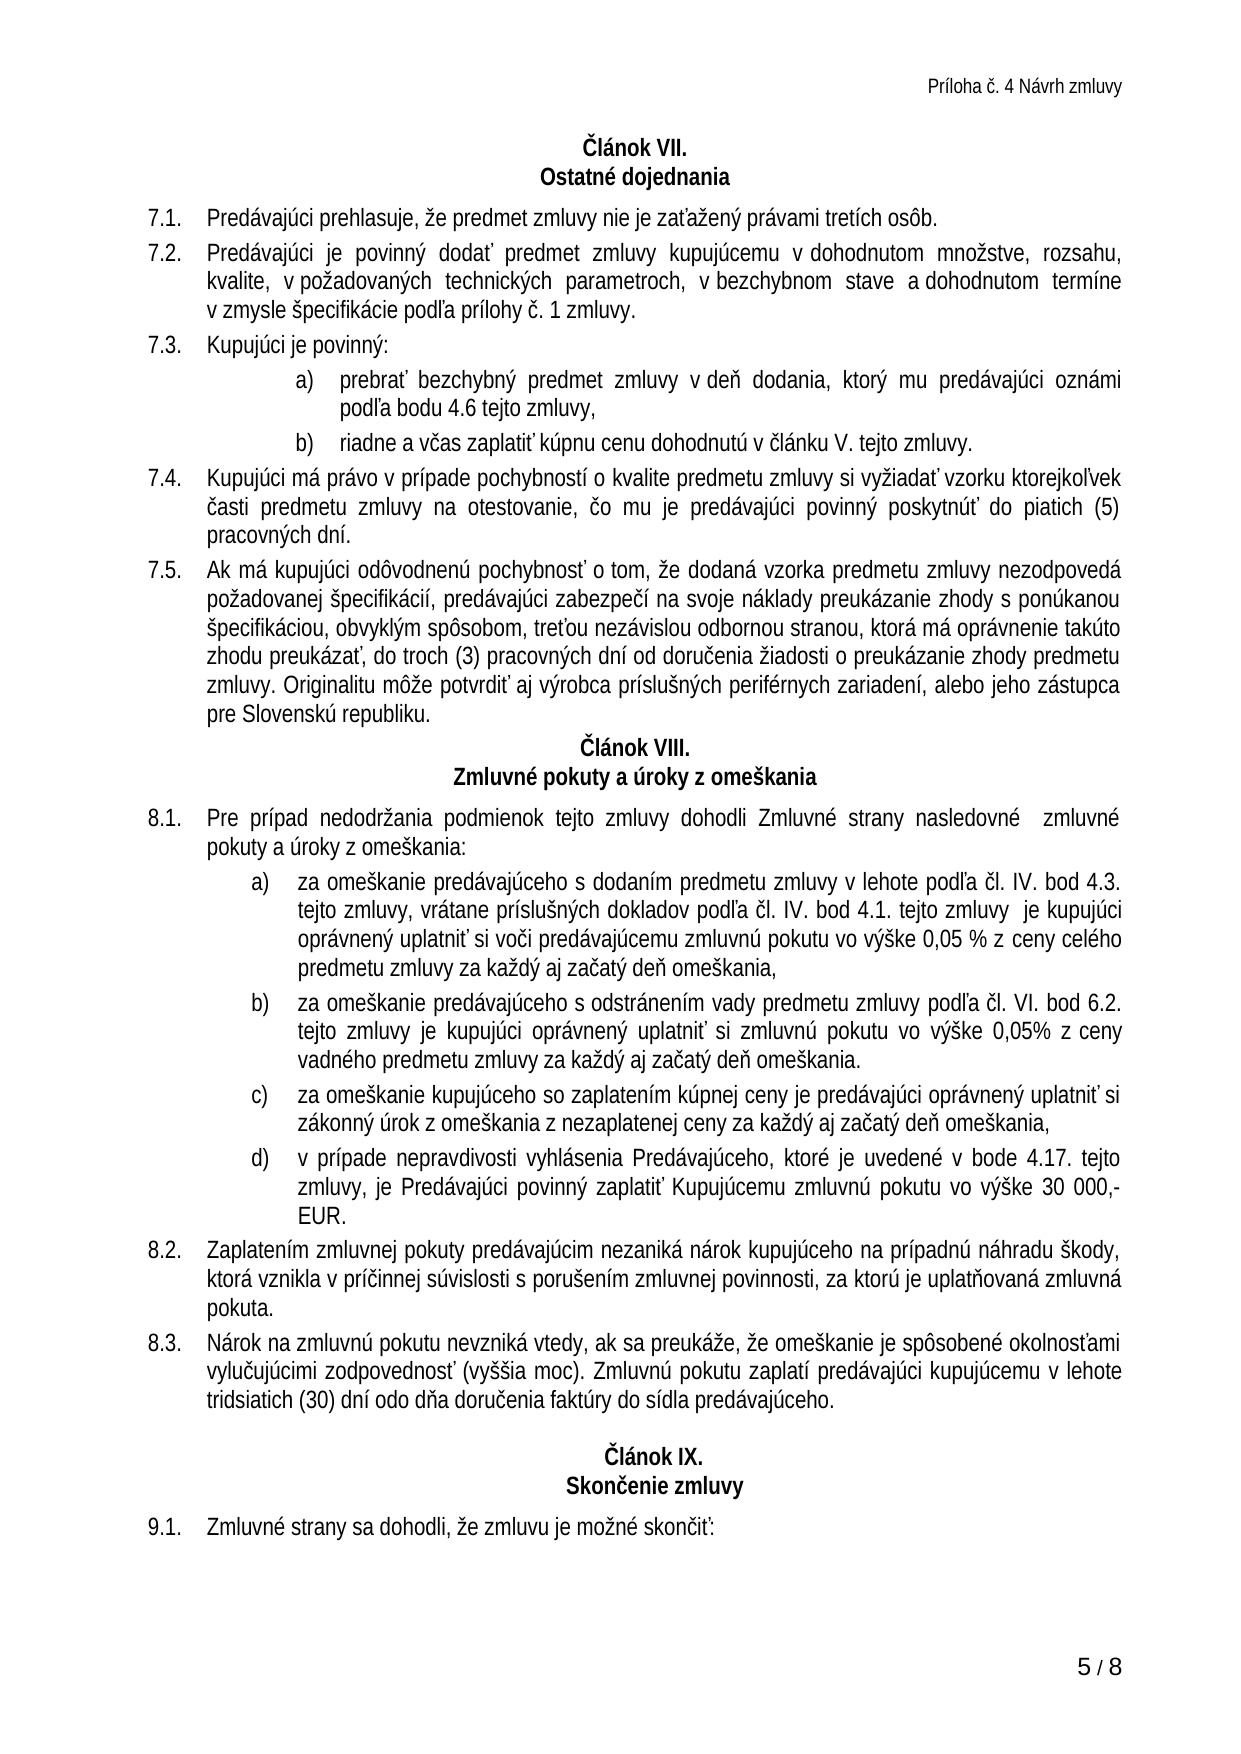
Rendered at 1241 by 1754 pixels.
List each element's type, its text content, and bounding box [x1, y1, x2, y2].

list Pre prípad nedodržania podmienok tejto zmluvy dohodli Zmluvné strany nasledovné zmluvné pokuty a úroky z omeškania: [148, 803, 1122, 861]
list Nárok na zmluvnú pokutu nevzniká vtedy, ak sa preukáže, že omeškanie je spôsobené okolnosťami vylučujúcimi zodpovednosť (vyššia moc). Zmluvnú pokutu zaplatí predávajúci kupujúcemu v lehote tridsiatich (30) dní odo dňa doručenia faktúry do sídla predávajúceho. [148, 1328, 1122, 1414]
text Ostatné dojednania [148, 162, 1122, 190]
list Predávajúci je povinný dodať predmet zmluvy kupujúcemu v dohodnutom množstve, rozsahu, kvalite, v požadovaných technických parametroch, v bezchybnom stave a dohodnutom termíne v zmysle špecifikácie podľa prílohy č. 1 zmluvy. [148, 238, 1122, 323]
list za omeškanie kupujúceho so zaplatením kúpnej ceny je predávajúci oprávnený uplatniť si zákonný úrok z omeškania z nezaplatenej ceny za každý aj začatý deň omeškania, [251, 1080, 1122, 1137]
text Článok VIII. [148, 733, 1122, 762]
list Predávajúci prehlasuje, že predmet zmluvy nie je zaťažený právami tretích osôb. [148, 203, 1122, 231]
list prebrať bezchybný predmet zmluvy v deň dodania, ktorý mu predávajúci oznámi podľa bodu 4.6 tejto zmluvy, [295, 365, 1122, 422]
list v prípade nepravdivosti vyhlásenia Predávajúceho, ktoré je uvedené v bode 4.17. tejto zmluvy, je Predávajúci povinný zaplatiť Kupujúcemu zmluvnú pokutu vo výške 30 000,-EUR. [251, 1143, 1122, 1229]
list za omeškanie predávajúceho s odstránením vady predmetu zmluvy podľa čl. VI. bod 6.2. tejto zmluvy je kupujúci oprávnený uplatniť si zmluvnú pokutu vo výške 0,05% z ceny vadného predmetu zmluvy za každý aj začatý deň omeškania. [251, 988, 1122, 1073]
list Zaplatením zmluvnej pokuty predávajúcim nezaniká nárok kupujúceho na prípadnú náhradu škody, ktorá vznikla v príčinnej súvislosti s porušením zmluvnej povinnosti, za ktorú je uplatňovaná zmluvná pokuta. [148, 1236, 1122, 1321]
list Článok IX. [185, 1442, 1122, 1471]
list Zmluvné strany sa dohodli, že zmluvu je možné skončiť: [148, 1512, 1122, 1541]
text Článok VII. [148, 133, 1122, 162]
text Skončenie zmluvy [148, 1471, 1122, 1499]
list Ak má kupujúci odôvodnenú pochybnosť o tom, že dodaná vzorka predmetu zmluvy nezodpovedá požadovanej špecifikácií, predávajúci zabezpečí na svoje náklady preukázanie zhody s ponúkanou špecifikáciou, obvyklým spôsobom, treťou nezávislou odbornou stranou, ktorá má oprávnenie takúto zhodu preukázať, do troch (3) pracovných dní od doručenia žiadosti o preukázanie zhody predmetu zmluvy. Originalitu môže potvrdiť aj výrobca príslušných periférnych zariadení, alebo jeho zástupca pre Slovenskú republiku. [148, 555, 1122, 727]
list Kupujúci má právo v prípade pochybností o kvalite predmetu zmluvy si vyžiadať vzorku ktorejkoľvek časti predmetu zmluvy na otestovanie, čo mu je predávajúci povinný poskytnúť do piatich (5) pracovných dní. [148, 463, 1122, 549]
list Kupujúci je povinný: [148, 330, 1122, 358]
list riadne a včas zaplatiť kúpnu cenu dohodnutú v článku V. tejto zmluvy. [295, 428, 1122, 457]
text Zmluvné pokuty a úroky z omeškania [148, 762, 1122, 791]
list za omeškanie predávajúceho s dodaním predmetu zmluvy v lehote podľa čl. IV. bod 4.3. tejto zmluvy, vrátane príslušných dokladov podľa čl. IV. bod 4.1. tejto zmluvy je kupujúci oprávnený uplatniť si voči predávajúcemu zmluvnú pokutu vo výške 0,05 % z ceny celého predmetu zmluvy za každý aj začatý deň omeškania, [251, 867, 1122, 981]
